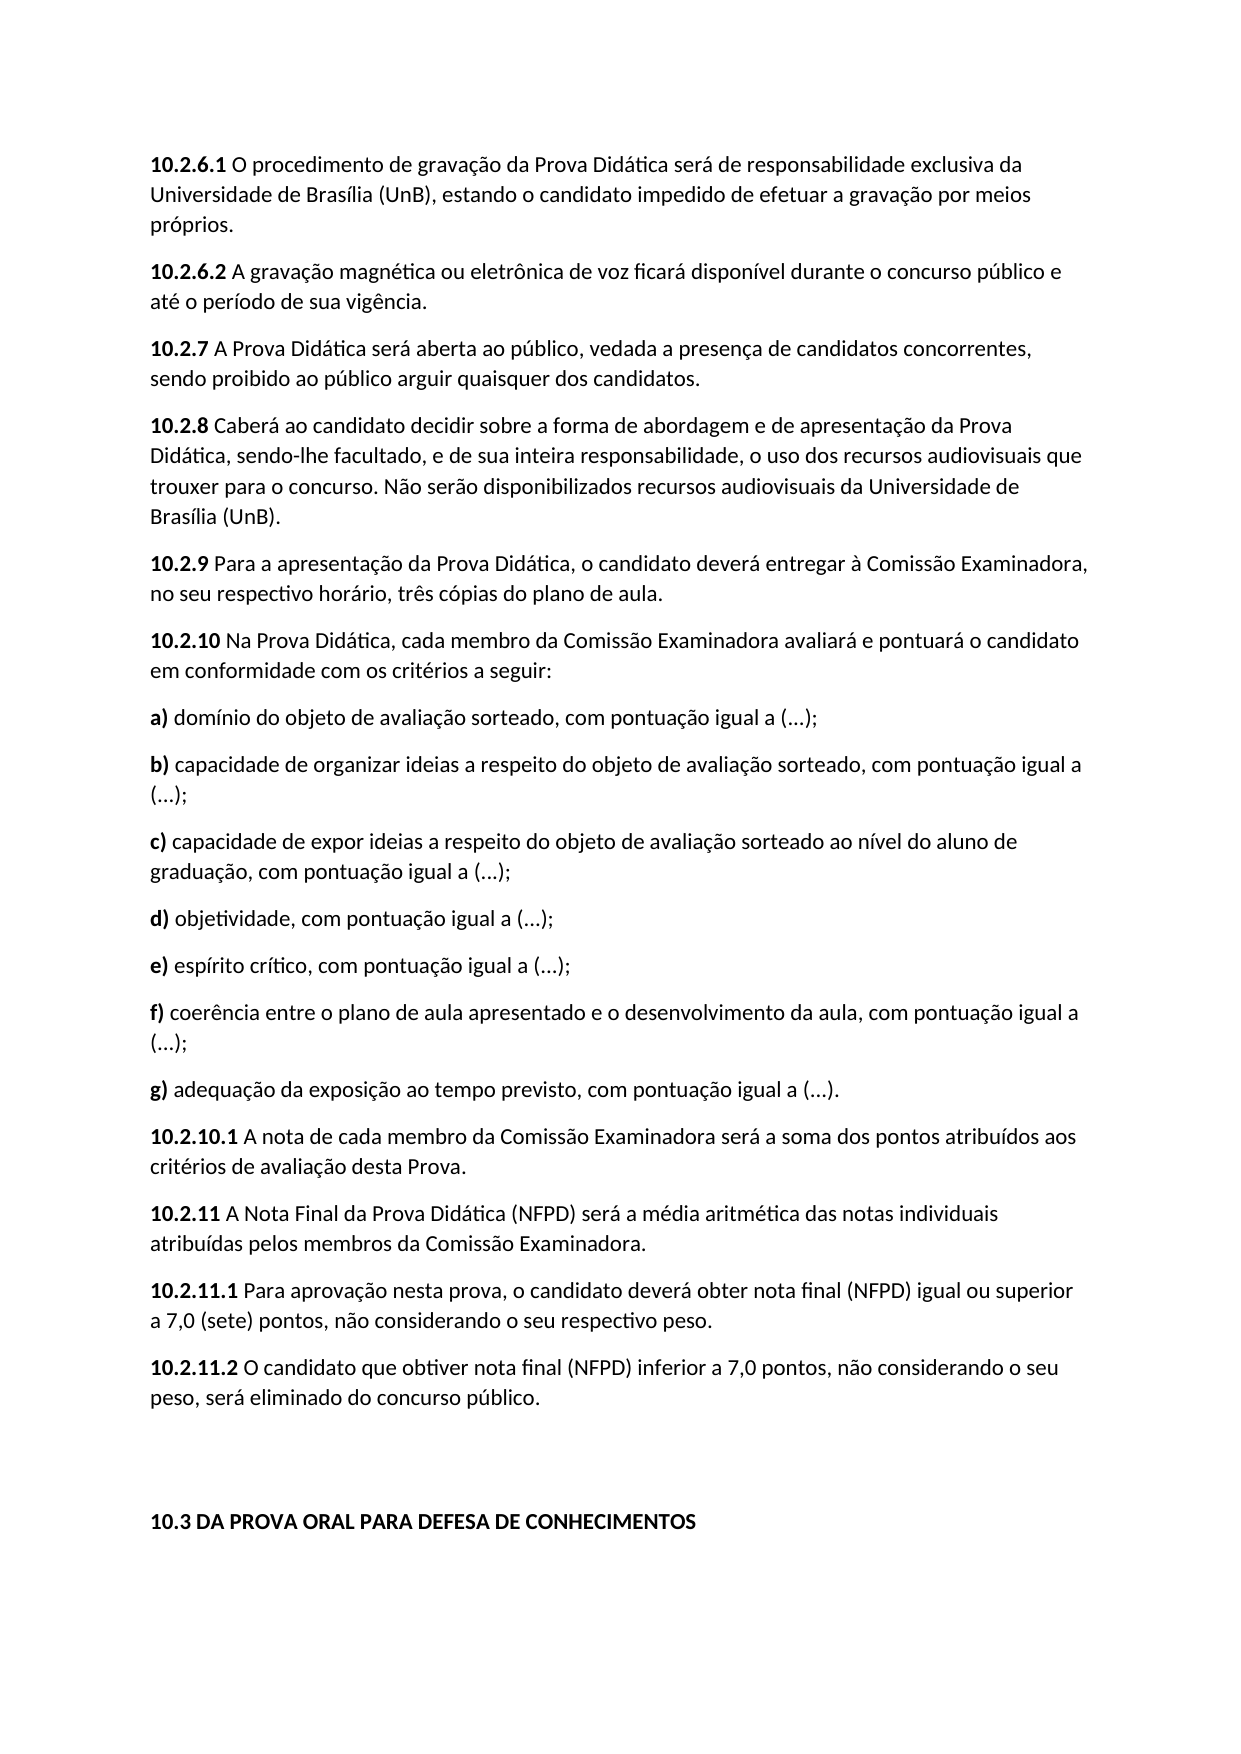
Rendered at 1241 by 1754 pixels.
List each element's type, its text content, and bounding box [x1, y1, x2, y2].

text 10.2.10 Na Prova Didática, cada membro da Comissão Examinadora avaliará e pontuará o candidato em conformidade com os critérios a seguir: [150, 626, 1090, 684]
text 10.2.9 Para a apresentação da Prova Didática, o candidato deverá entregar à Comissão Examinadora, no seu respectivo horário, três cópias do plano de aula. [150, 549, 1090, 607]
text 10.2.10.1 A nota de cada membro da Comissão Examinadora será a soma dos pontos atribuídos aos critérios de avaliação desta Prova. [150, 1122, 1090, 1180]
text 10.2.11.2 O candidato que obtiver nota final (NFPD) inferior a 7,0 pontos, não considerando o seu peso, será eliminado do concurso público. [150, 1353, 1090, 1411]
text 10.3 DA PROVA ORAL PARA DEFESA DE CONHECIMENTOS [150, 1507, 1090, 1535]
text a) domínio do objeto de avaliação sorteado, com pontuação igual a (...); [150, 703, 1090, 731]
text 10.2.6.1 O procedimento de gravação da Prova Didática será de responsabilidade exclusiva da Universidade de Brasília (UnB), estando o candidato impedido de efetuar a gravação por meios próprios. [150, 150, 1090, 238]
text 10.2.8 Caberá ao candidato decidir sobre a forma de abordagem e de apresentação da Prova Didática, sendo-lhe facultado, e de sua inteira responsabilidade, o uso dos recursos audiovisuais que trouxer para o concurso. Não serão disponibilizados recursos audiovisuais da Universidade de Brasília (UnB). [150, 411, 1090, 530]
text b) capacidade de organizar ideias a respeito do objeto de avaliação sorteado, com pontuação igual a (...); [150, 750, 1090, 808]
text g) adequação da exposição ao tempo previsto, com pontuação igual a (...). [150, 1075, 1090, 1103]
text f) coerência entre o plano de aula apresentado e o desenvolvimento da aula, com pontuação igual a (...); [150, 998, 1090, 1056]
text c) capacidade de expor ideias a respeito do objeto de avaliação sorteado ao nível do aluno de graduação, com pontuação igual a (...); [150, 827, 1090, 885]
text 10.2.6.2 A gravação magnética ou eletrônica de voz ficará disponível durante o concurso público e até o período de sua vigência. [150, 257, 1090, 316]
text 10.2.11 A Nota Final da Prova Didática (NFPD) será a média aritmética das notas individuais atribuídas pelos membros da Comissão Examinadora. [150, 1199, 1090, 1257]
text d) objetividade, com pontuação igual a (...); [150, 904, 1090, 932]
text 10.2.7 A Prova Didática será aberta ao público, vedada a presença de candidatos concorrentes, sendo proibido ao público arguir quaisquer dos candidatos. [150, 334, 1090, 393]
text 10.2.11.1 Para aprovação nesta prova, o candidato deverá obter nota final (NFPD) igual ou superior a 7,0 (sete) pontos, não considerando o seu respectivo peso. [150, 1276, 1090, 1334]
text e) espírito crítico, com pontuação igual a (...); [150, 951, 1090, 979]
